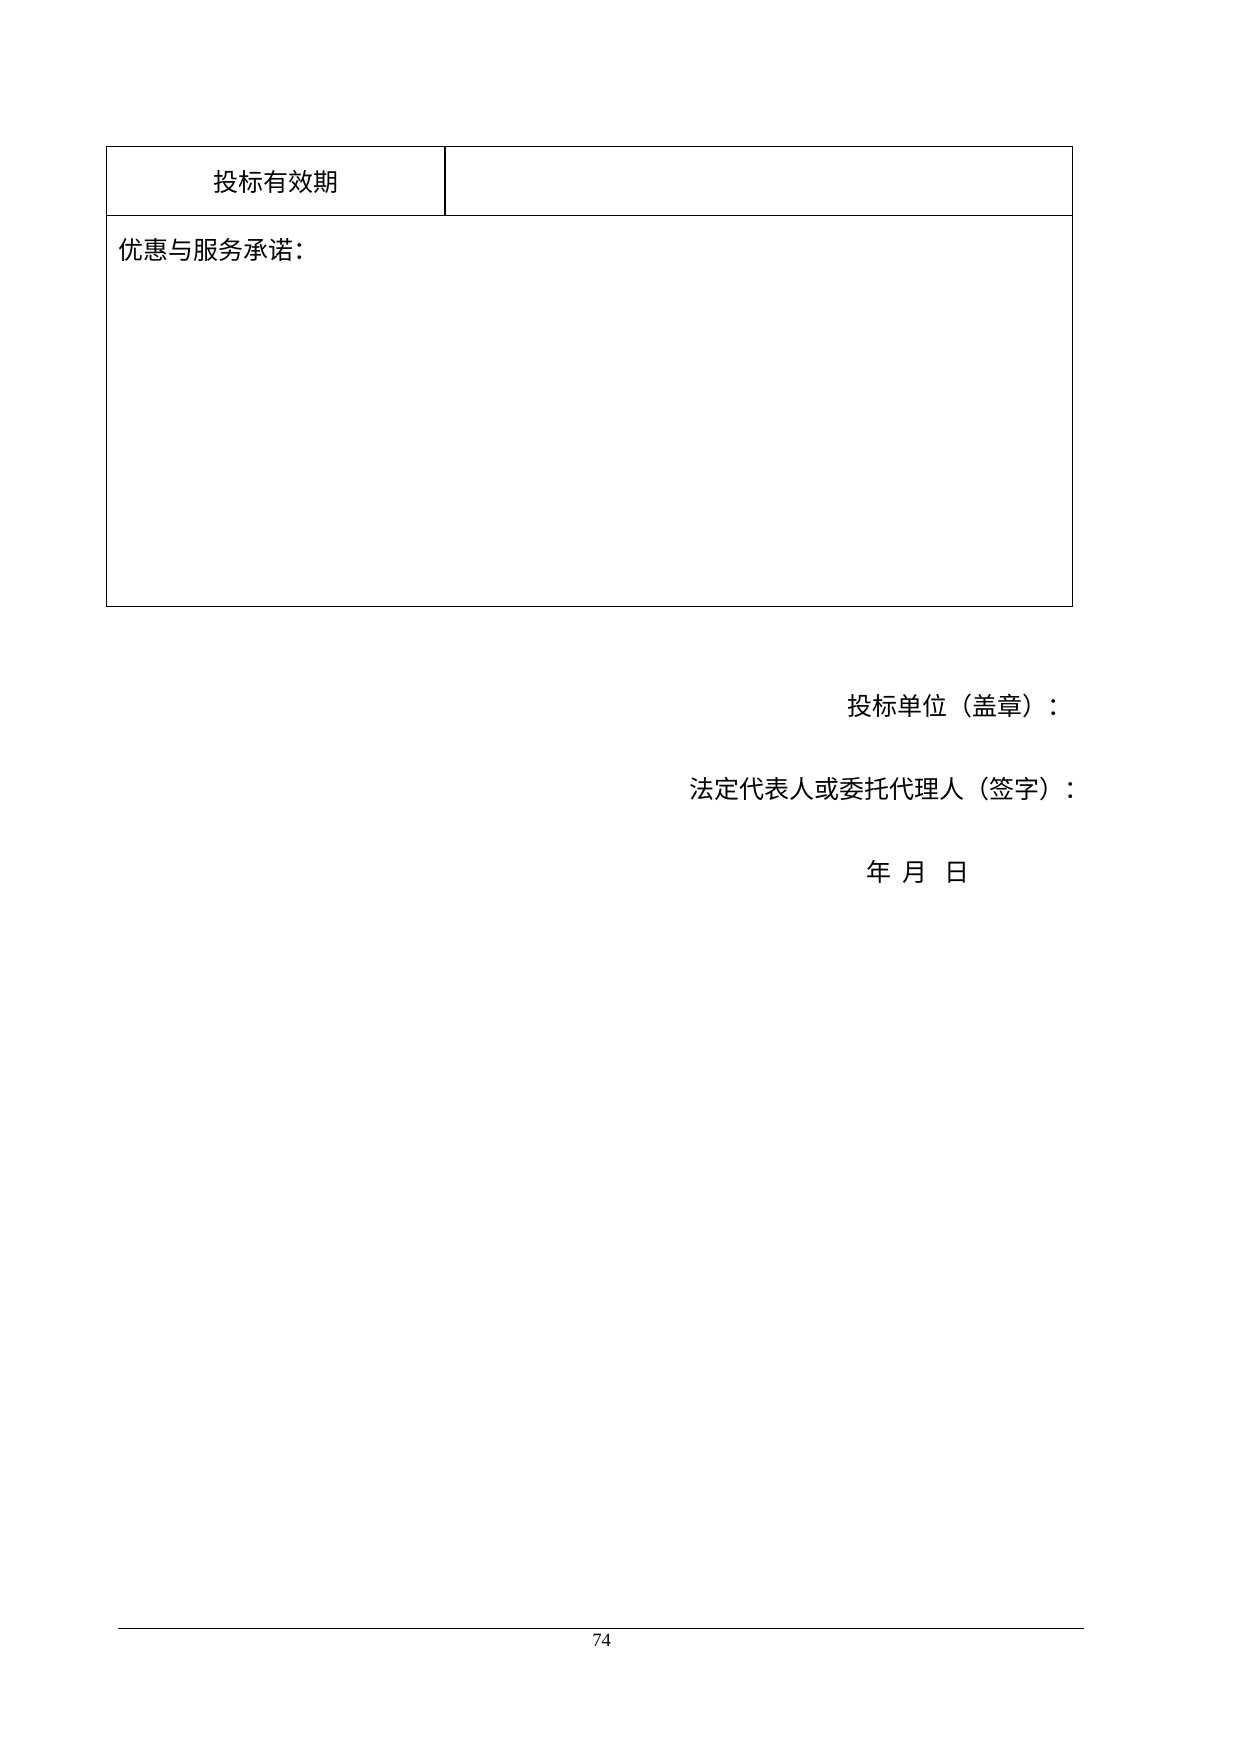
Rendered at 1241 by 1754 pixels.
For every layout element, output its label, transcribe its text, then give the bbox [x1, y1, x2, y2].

text 法定代表人或委托代理人（签字）： [118, 755, 1089, 820]
table_cell 投标有效期 [107, 147, 444, 215]
table_cell [446, 147, 1072, 215]
text 年 月 日 [118, 838, 969, 903]
table_cell 优惠与服务承诺： [107, 216, 1072, 606]
text 投标单位（盖章）： [118, 672, 1073, 737]
